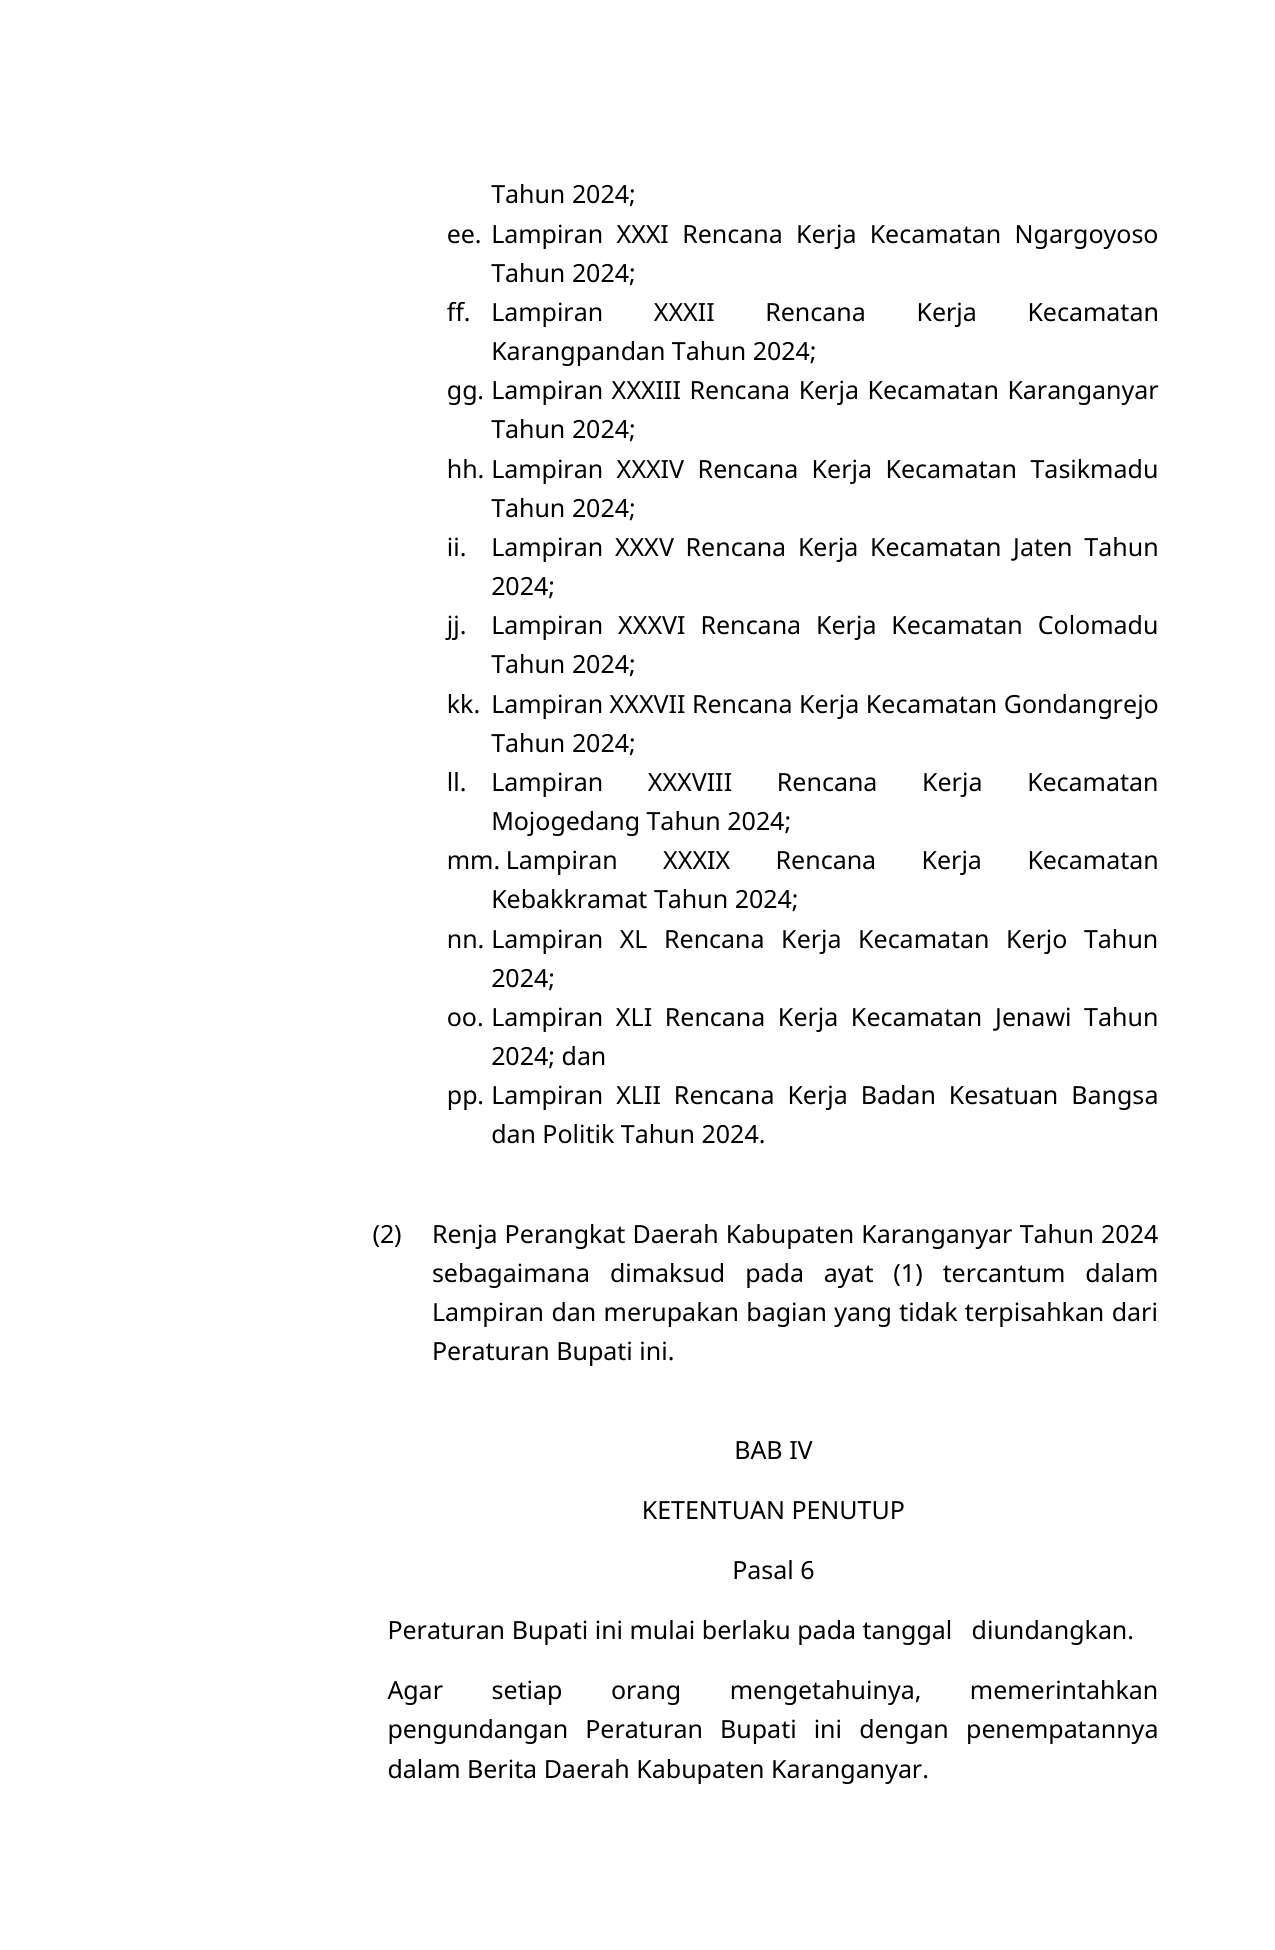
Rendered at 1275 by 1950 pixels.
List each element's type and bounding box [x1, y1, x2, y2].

table_cell [155, 177, 1170, 1785]
